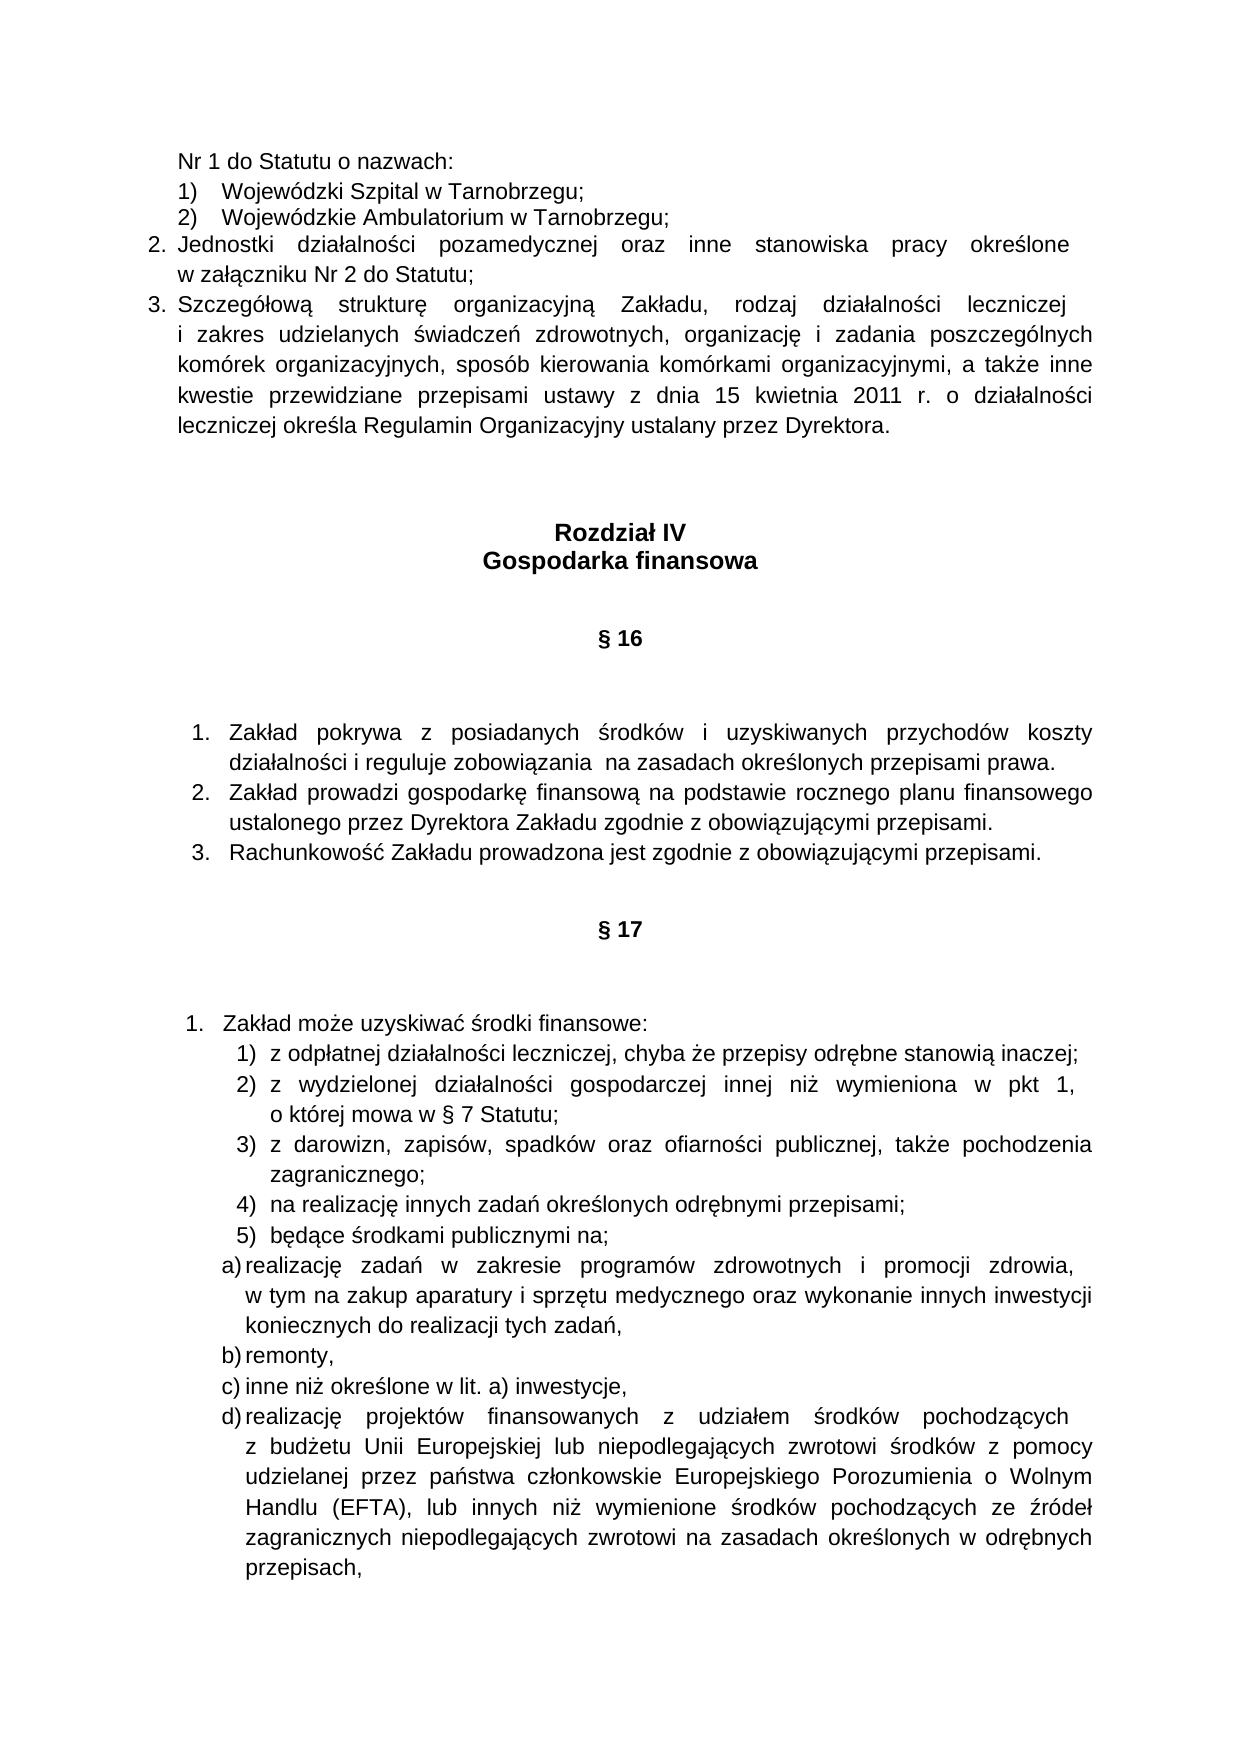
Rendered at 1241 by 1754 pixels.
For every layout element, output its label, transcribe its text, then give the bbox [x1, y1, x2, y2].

list remonty, [221, 1342, 1093, 1369]
list inne niż określone w lit. a) inwestycje, [221, 1373, 1093, 1399]
text Gospodarka finansowa [148, 546, 1093, 575]
list Rachunkowość Zakładu prowadzona jest zgodnie z obowiązującymi przepisami. [191, 839, 1093, 866]
list Wojewódzkie Ambulatorium w Tarnobrzegu; [177, 204, 1093, 231]
list będące środkami publicznymi na; [236, 1222, 1093, 1248]
list realizację projektów finansowanych z udziałem środków pochodzących z budżetu Unii Europejskiej lub niepodlegających zwrotowi środków z pomocy udzielanej przez państwa członkowskie Europejskiego Porozumienia o Wolnym Handlu (EFTA), lub innych niż wymienione środków pochodzących ze źródeł zagranicznych niepodlegających zwrotowi na zasadach określonych w odrębnych przepisach, [221, 1403, 1093, 1580]
list na realizację innych zadań określonych odrębnymi przepisami; [236, 1191, 1093, 1218]
list Jednostki działalności pozamedycznej oraz inne stanowiska pracy określone w załączniku Nr 2 do Statutu; [148, 231, 1093, 287]
list Zakład pokrywa z posiadanych środków i uzyskiwanych przychodów koszty działalności i reguluje zobowiązania na zasadach określonych przepisami prawa. [191, 718, 1093, 775]
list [148, 148, 1093, 174]
list z wydzielonej działalności gospodarczej innej niż wymieniona w pkt 1, o której mowa w § 7 Statutu; [236, 1071, 1093, 1127]
list Szczegółową strukturę organizacyjną Zakładu, rodzaj działalności leczniczej i zakres udzielanych świadczeń zdrowotnych, organizację i zadania poszczególnych komórek organizacyjnych, sposób kierowania komórkami organizacyjnymi, a także inne kwestie przewidziane przepisami ustawy z dnia 15 kwietnia 2011 r. o działalności leczniczej określa Regulamin Organizacyjny ustalany przez Dyrektora. [148, 291, 1093, 438]
list z darowizn, zapisów, spadków oraz ofiarności publicznej, także pochodzenia zagranicznego; [236, 1131, 1093, 1188]
text § 16 [148, 625, 1093, 651]
list Zakład prowadzi gospodarkę finansową na podstawie rocznego planu finansowego ustalonego przez Dyrektora Zakładu zgodnie z obowiązującymi przepisami. [191, 779, 1093, 836]
text § 17 [148, 916, 1093, 943]
list realizację zadań w zakresie programów zdrowotnych i promocji zdrowia, w tym na zakup aparatury i sprzętu medycznego oraz wykonanie innych inwestycji koniecznych do realizacji tych zadań, [221, 1252, 1093, 1339]
list Zakład może uzyskiwać środki finansowe: [185, 1010, 1093, 1037]
list Wojewódzki Szpital w Tarnobrzegu; [177, 178, 1093, 204]
list z odpłatnej działalności leczniczej, chyba że przepisy odrębne stanowią inaczej; [236, 1040, 1093, 1067]
text Rozdział IV [148, 518, 1093, 546]
